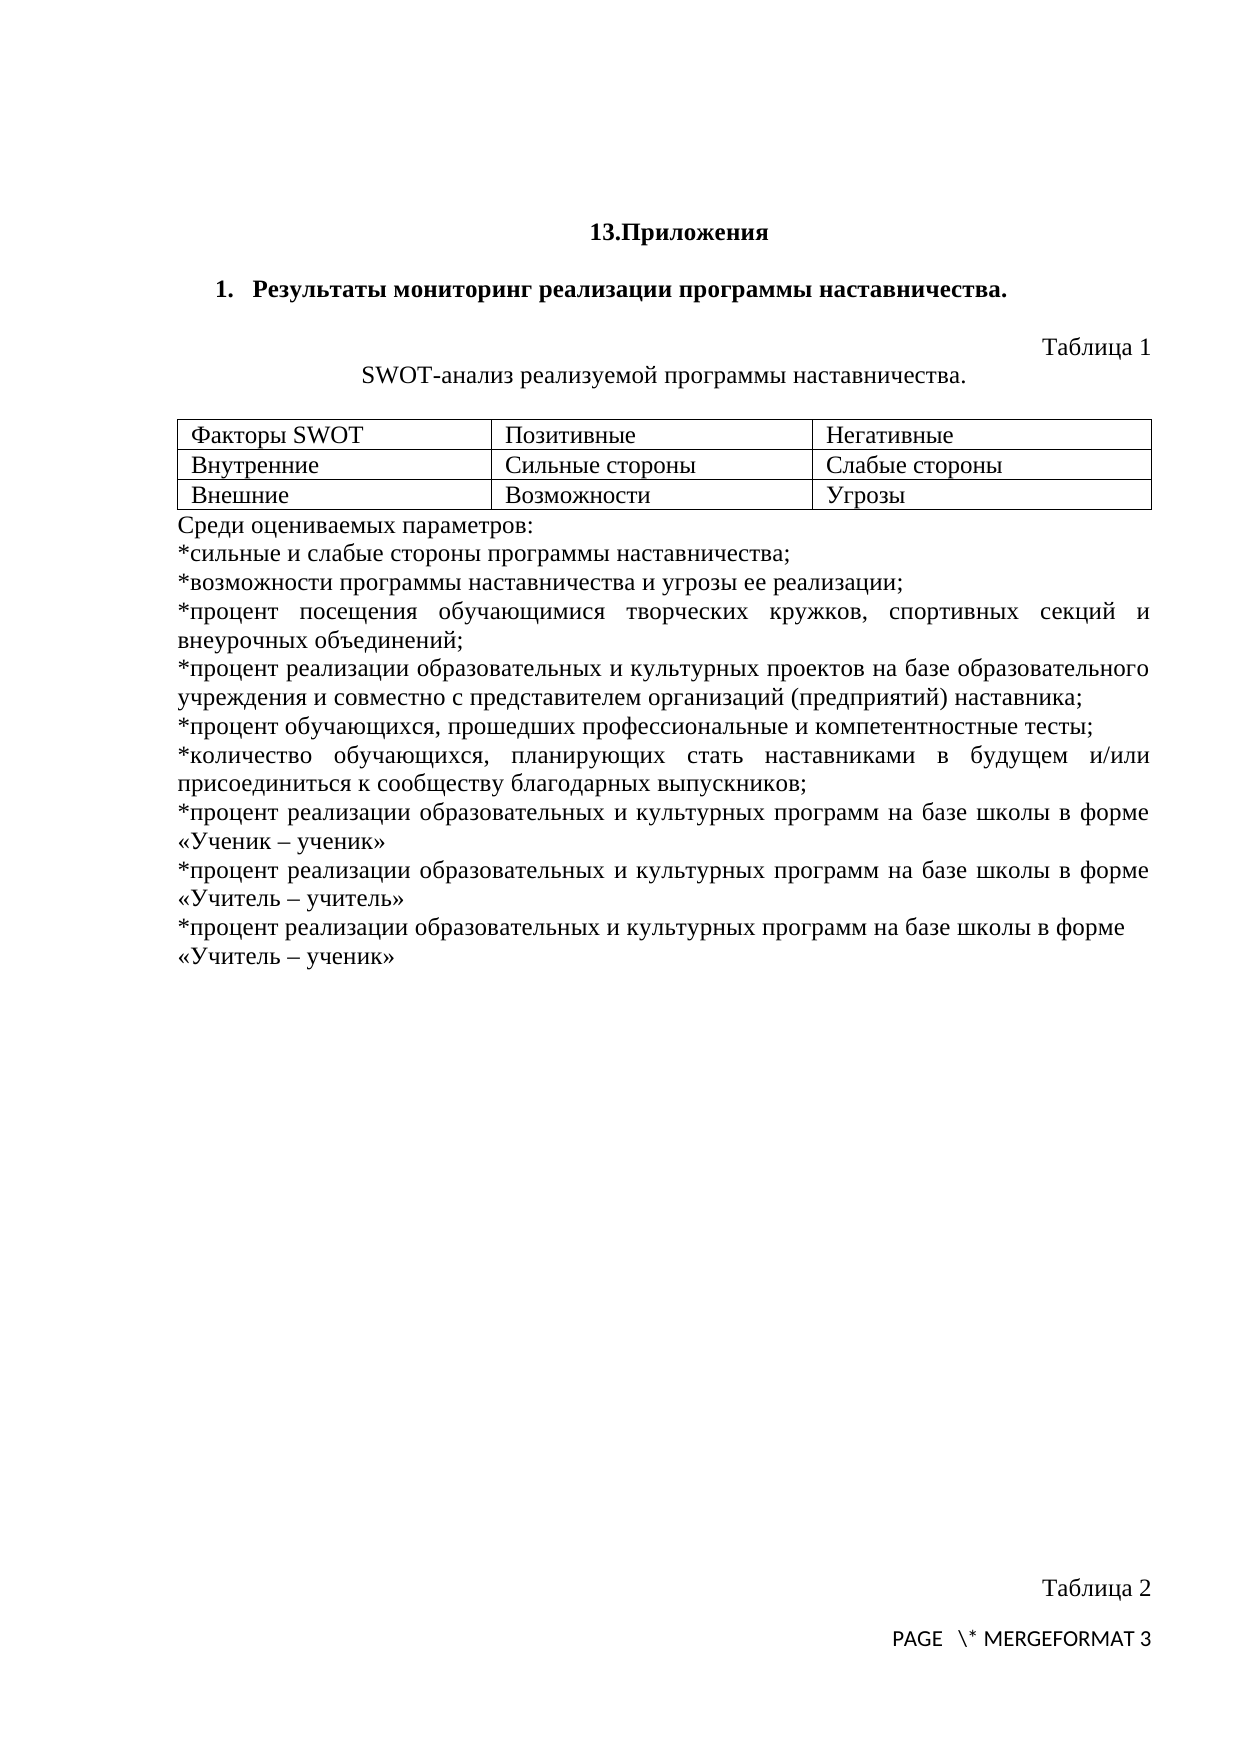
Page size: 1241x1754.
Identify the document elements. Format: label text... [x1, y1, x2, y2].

text *процент посещения обучающимися творческих кружков, спортивных секций и внеурочных объединений; [177, 596, 1152, 653]
table_cell Внутренние [178, 450, 491, 479]
table_cell Слабые стороны [813, 450, 1151, 479]
table_cell Внешние [178, 480, 491, 509]
table_cell Угрозы [813, 480, 1151, 509]
text *возможности программы наставничества и угрозы ее реализации; [177, 567, 1152, 596]
text *процент реализации образовательных и культурных программ на базе школы в форме «Учитель – учитель» [177, 855, 1152, 912]
table_cell Сильные стороны [492, 450, 812, 479]
text *процент обучающихся, прошедших профессиональные и компетентностные тесты; [177, 711, 1152, 740]
list Результаты мониторинг реализации программы наставничества. [215, 274, 1152, 303]
text *сильные и слабые стороны программы наставничества; [177, 538, 1152, 567]
table_cell Негативные [813, 420, 1151, 449]
text 13.Приложения [207, 217, 1152, 246]
text Таблица 2 [177, 1573, 1152, 1601]
table_cell Факторы SWOT [178, 420, 491, 449]
table_cell Позитивные [492, 420, 812, 449]
text Среди оцениваемых параметров: [177, 510, 1152, 538]
text *количество обучающихся, планирующих стать наставниками в будущем и/или присоединиться к сообществу благодарных выпускников; [177, 740, 1152, 797]
table_cell Возможности [492, 480, 812, 509]
text Таблица 1 [177, 332, 1152, 361]
text SWOT-анализ реализуемой программы наставничества. [177, 361, 1152, 418]
text *процент реализации образовательных и культурных программ на базе школы в форме «Ученик – ученик» [177, 797, 1152, 855]
text *процент реализации образовательных и культурных проектов на базе образовательного учреждения и совместно с представителем организаций (предприятий) наставника; [177, 653, 1152, 711]
text *процент реализации образовательных и культурных программ на базе школы в форме «Учитель – ученик» [177, 912, 1152, 998]
